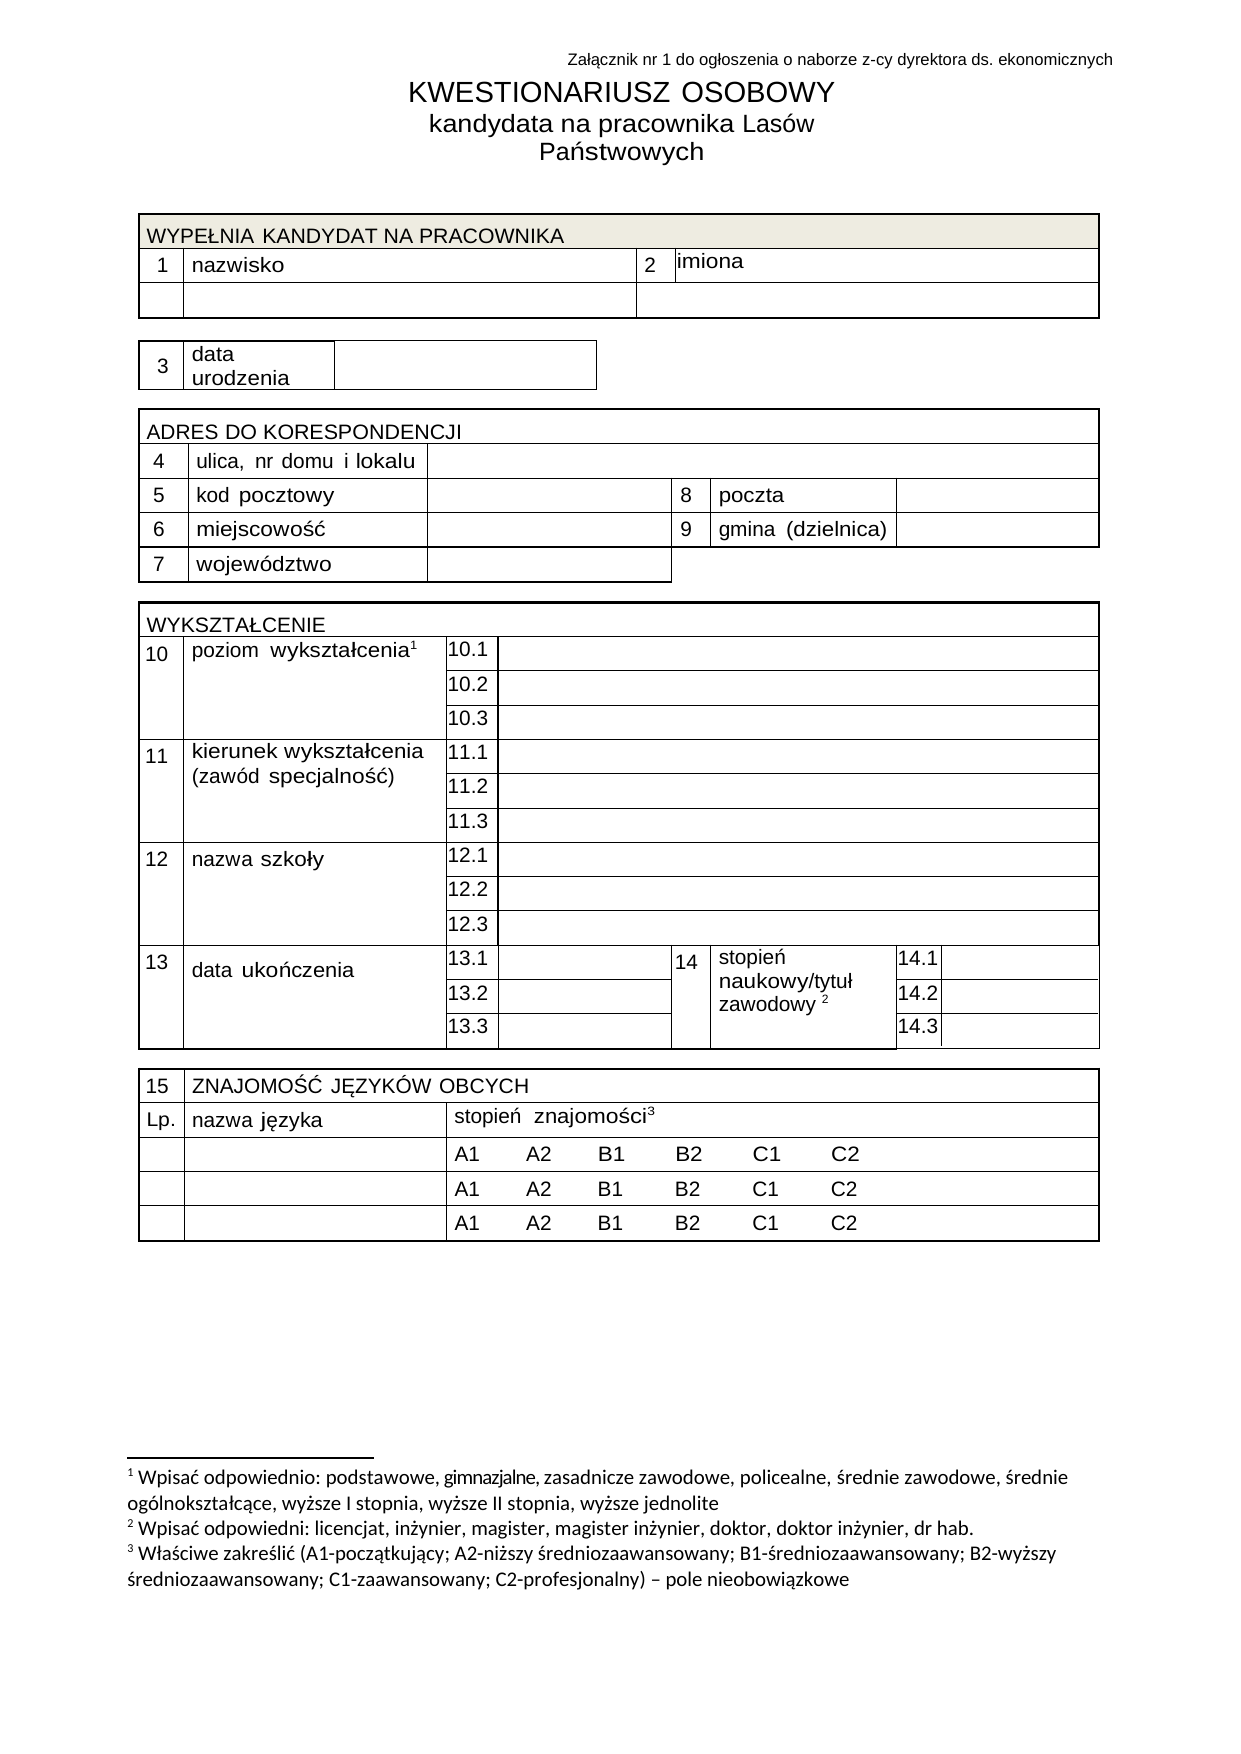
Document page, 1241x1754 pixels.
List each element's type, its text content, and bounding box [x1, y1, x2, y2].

table_cell [184, 283, 636, 317]
table_cell poziom wykształcenia [184, 637, 446, 739]
table_cell 10.1 [447, 637, 497, 670]
table_cell [499, 980, 671, 1013]
table_header 3 [140, 342, 183, 389]
table_cell [499, 877, 1098, 910]
table_header ZNAJOMOŚĆ JĘZYKÓW OBCYCH [185, 1070, 1098, 1102]
table_cell 12 [140, 843, 183, 944]
table_cell [499, 706, 1098, 739]
table_cell [942, 946, 1099, 979]
table_cell 14.3 [897, 1014, 941, 1047]
table_cell [140, 1172, 184, 1205]
table_cell [499, 637, 1098, 670]
table_cell kod pocztowy [189, 479, 427, 512]
table_cell 14.1 [897, 946, 941, 979]
table_cell 5 [140, 479, 188, 512]
text Załącznik nr 1 do ogłoszenia o naborze z-cy dyrektora ds. ekonomicznych [127, 50, 1113, 69]
table_cell [428, 513, 671, 546]
table_cell [941, 1013, 1099, 1047]
text KWESTIONARIUSZ OSOBOWY [402, 75, 841, 109]
table_cell 12.2 [447, 877, 497, 910]
table_cell [499, 809, 1098, 842]
table_cell [499, 946, 671, 979]
table_cell [428, 548, 671, 581]
table_cell miejscowość [189, 513, 427, 546]
table_cell stopień znajomości [447, 1103, 1098, 1137]
table_cell [140, 283, 183, 317]
table_cell 10.3 [447, 706, 497, 739]
table_cell [185, 1172, 446, 1205]
table_cell [897, 513, 1098, 546]
table_cell 14.2 [897, 980, 941, 1013]
table_header ADRES DO KORESPONDENCJI [140, 410, 1098, 443]
table_cell [499, 740, 1098, 773]
table_cell [428, 479, 671, 512]
table_cell A1 A2 B1 B2 C1 C2 [447, 1138, 1098, 1171]
table_cell [499, 671, 1098, 705]
table_cell [140, 1206, 184, 1240]
table_cell 6 [140, 513, 188, 546]
table_header WYKSZTAŁCENIE [140, 604, 1098, 636]
table_cell [140, 1138, 184, 1171]
table_header data urodzenia [184, 342, 334, 389]
table_header WYPEŁNIA KANDYDAT NA PRACOWNIKA [140, 215, 1098, 248]
table_cell 12.1 [447, 843, 497, 876]
table_cell Lp. [140, 1103, 184, 1137]
table_cell [499, 843, 1098, 876]
table_cell nazwisko [184, 249, 636, 282]
table_cell [942, 979, 1099, 1013]
table_cell 9 [672, 513, 710, 546]
table_cell poczta [711, 479, 896, 512]
table_cell [499, 774, 1098, 807]
table_cell stopień naukowy/tytuł zawodowy [711, 946, 896, 1047]
table_cell [428, 444, 1098, 478]
table_header [335, 341, 596, 389]
table_cell A1 A2 B1 B2 C1 C2 [447, 1172, 1098, 1205]
table_cell nazwa języka [185, 1103, 446, 1137]
table_cell 13 [140, 946, 183, 1047]
table_cell [637, 283, 1098, 317]
table_cell [185, 1138, 446, 1171]
table_cell 10 [140, 637, 183, 739]
table_cell 4 [140, 444, 188, 478]
table_cell kierunek wykształcenia (zawód specjalność) [184, 740, 446, 842]
text kandydata na pracownika Lasów Państwowych [346, 109, 897, 165]
table_cell 10.2 [447, 671, 497, 705]
table_cell 13.1 [447, 946, 498, 979]
table_cell [897, 479, 1098, 512]
table_header 15 [140, 1070, 184, 1102]
table_cell 14 [672, 946, 710, 1047]
table_cell 11.3 [447, 809, 497, 842]
table_cell A1 A2 B1 B2 C1 C2 [447, 1206, 1098, 1240]
table_cell [499, 911, 1098, 944]
table_cell data ukończenia [184, 946, 446, 1047]
table_cell 2 [637, 249, 675, 282]
table_cell 13.3 [447, 1014, 498, 1047]
table_cell 12.3 [447, 911, 497, 944]
table_cell ulica, nr domu i lokalu [189, 444, 427, 478]
table_cell [499, 1014, 671, 1047]
table_cell [185, 1206, 446, 1240]
table_cell gmina (dzielnica) [711, 513, 896, 546]
table_cell 11.2 [447, 774, 497, 807]
table_cell 7 [140, 548, 188, 581]
table_cell 1 [140, 249, 183, 282]
table_cell 8 [672, 479, 710, 512]
table_cell 11.1 [447, 740, 497, 773]
table_cell 13.2 [447, 980, 498, 1013]
table_cell 11 [140, 740, 183, 842]
table_cell imiona [676, 249, 1098, 282]
table_cell województwo [189, 548, 427, 581]
table_cell nazwa szkoły [184, 843, 446, 944]
